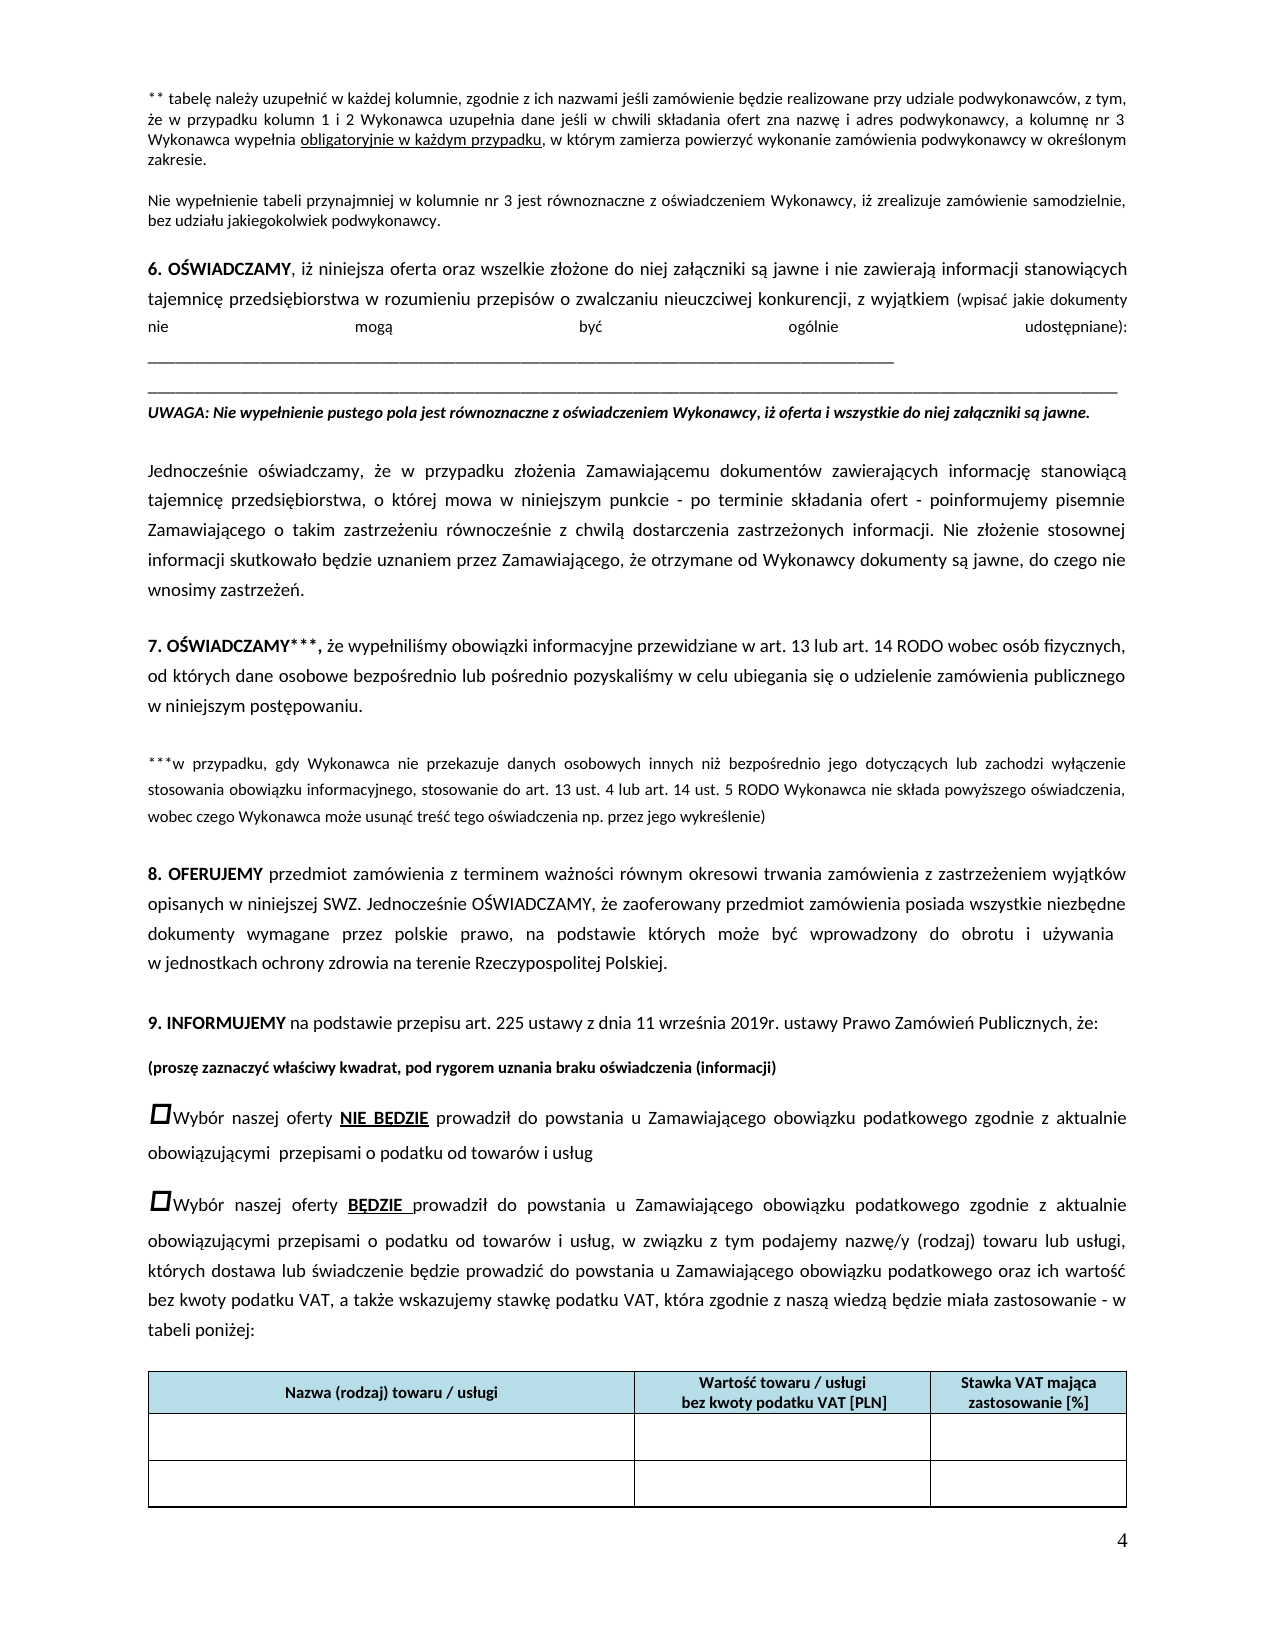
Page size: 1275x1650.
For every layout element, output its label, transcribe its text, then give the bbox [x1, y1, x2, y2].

text □Wybór naszej oferty BĘDZIE prowadził do powstania u Zamawiającego obowiązku podatkowego zgodnie z aktualnie obowiązującymi przepisami o podatku od towarów i usług, w związku z tym podajemy nazwę/y (rodzaj) towaru lub usługi, których dostawa lub świadczenie będzie prowadzić do powstania u Zamawiającego obowiązku podatkowego oraz ich wartość bez kwoty podatku VAT, a także wskazujemy stawkę podatku VAT, która zgodnie z naszą wiedzą będzie miała zastosowanie - w tabeli poniżej: [148, 1171, 1127, 1341]
table_cell [635, 1414, 930, 1459]
text ________________________________________________________________________________________________________ [148, 373, 1127, 396]
table_cell [931, 1461, 1126, 1506]
table_header Stawka VAT mająca zastosowanie [%] [931, 1372, 1126, 1413]
table_cell [635, 1461, 930, 1506]
table_cell [149, 1414, 634, 1459]
text 9. INFORMUJEMY na podstawie przepisu art. 225 ustawy z dnia 11 września 2019r. ustawy Prawo Zamówień Publicznych, że: [148, 1011, 1127, 1034]
table_cell [931, 1414, 1126, 1459]
text 8. OFERUJEMY przedmiot zamówienia z terminem ważności równym okresowi trwania zamówienia z zastrzeżeniem wyjątków opisanych w niniejszej SWZ. Jednocześnie OŚWIADCZAMY, że zaoferowany przedmiot zamówienia posiada wszystkie niezbędne dokumenty wymagane przez polskie prawo, na podstawie których może być wprowadzony do obrotu i używania w jednostkach ochrony zdrowia na terenie Rzeczypospolitej Polskiej. [148, 862, 1127, 974]
text (proszę zaznaczyć właściwy kwadrat, pod rygorem uznania braku oświadczenia (informacji) [148, 1057, 1127, 1078]
text ** tabelę należy uzupełnić w każdej kolumnie, zgodnie z ich nazwami jeśli zamówienie będzie realizowane przy udziale podwykonawców, z tym, że w przypadku kolumn 1 i 2 Wykonawca uzupełnia dane jeśli w chwili składania ofert zna nazwę i adres podwykonawcy, a kolumnę nr 3 Wykonawca wypełnia obligatoryjnie w każdym przypadku, w którym zamierza powierzyć wykonanie zamówienia podwykonawcy w określonym zakresie. [148, 89, 1127, 170]
text Nie wypełnienie tabeli przynajmniej w kolumnie nr 3 jest równoznaczne z oświadczeniem Wykonawcy, iż zrealizuje zamówienie samodzielnie, bez udziału jakiegokolwiek podwykonawcy. [148, 190, 1127, 231]
text 6. OŚWIADCZAMY, iż niniejsza oferta oraz wszelkie złożone do niej załączniki są jawne i nie zawierają informacji stanowiących tajemnicę przedsiębiorstwa w rozumieniu przepisów o zwalczaniu nieuczciwej konkurencji, z wyjątkiem (wpisać jakie dokumenty nie mogą być ogólnie udostępniane): ________________________________________________________________________________ [148, 257, 1127, 366]
text ***w przypadku, gdy Wykonawca nie przekazuje danych osobowych innych niż bezpośrednio jego dotyczących lub zachodzi wyłączenie stosowania obowiązku informacyjnego, stosowanie do art. 13 ust. 4 lub art. 14 ust. 5 RODO Wykonawca nie składa powyższego oświadczenia, wobec czego Wykonawca może usunąć treść tego oświadczenia np. przez jego wykreślenie) [148, 753, 1127, 826]
text 7. OŚWIADCZAMY***, że wypełniliśmy obowiązki informacyjne przewidziane w art. 13 lub art. 14 RODO wobec osób fizycznych, od których dane osobowe bezpośrednio lub pośrednio pozyskaliśmy w celu ubiegania się o udzielenie zamówienia publicznego w niniejszym postępowaniu. [148, 634, 1127, 717]
table_header Nazwa (rodzaj) towaru / usługi [149, 1372, 634, 1413]
text Jednocześnie oświadczamy, że w przypadku złożenia Zamawiającemu dokumentów zawierających informację stanowiącą tajemnicę przedsiębiorstwa, o której mowa w niniejszym punkcie - po terminie składania ofert - poinformujemy pisemnie Zamawiającego o takim zastrzeżeniu równocześnie z chwilą dostarczenia zastrzeżonych informacji. Nie złożenie stosownej informacji skutkowało będzie uznaniem przez Zamawiającego, że otrzymane od Wykonawcy dokumenty są jawne, do czego nie wnosimy zastrzeżeń. [148, 459, 1127, 601]
table_header Wartość towaru / usługi bez kwoty podatku VAT [PLN] [635, 1372, 930, 1413]
table_cell [149, 1461, 634, 1506]
text □Wybór naszej oferty NIE BĘDZIE prowadził do powstania u Zamawiającego obowiązku podatkowego zgodnie z aktualnie obowiązującymi przepisami o podatku od towarów i usług [148, 1084, 1127, 1164]
text UWAGA: Nie wypełnienie pustego pola jest równoznaczne z oświadczeniem Wykonawcy, iż oferta i wszystkie do niej załączniki są jawne. [148, 403, 1127, 423]
